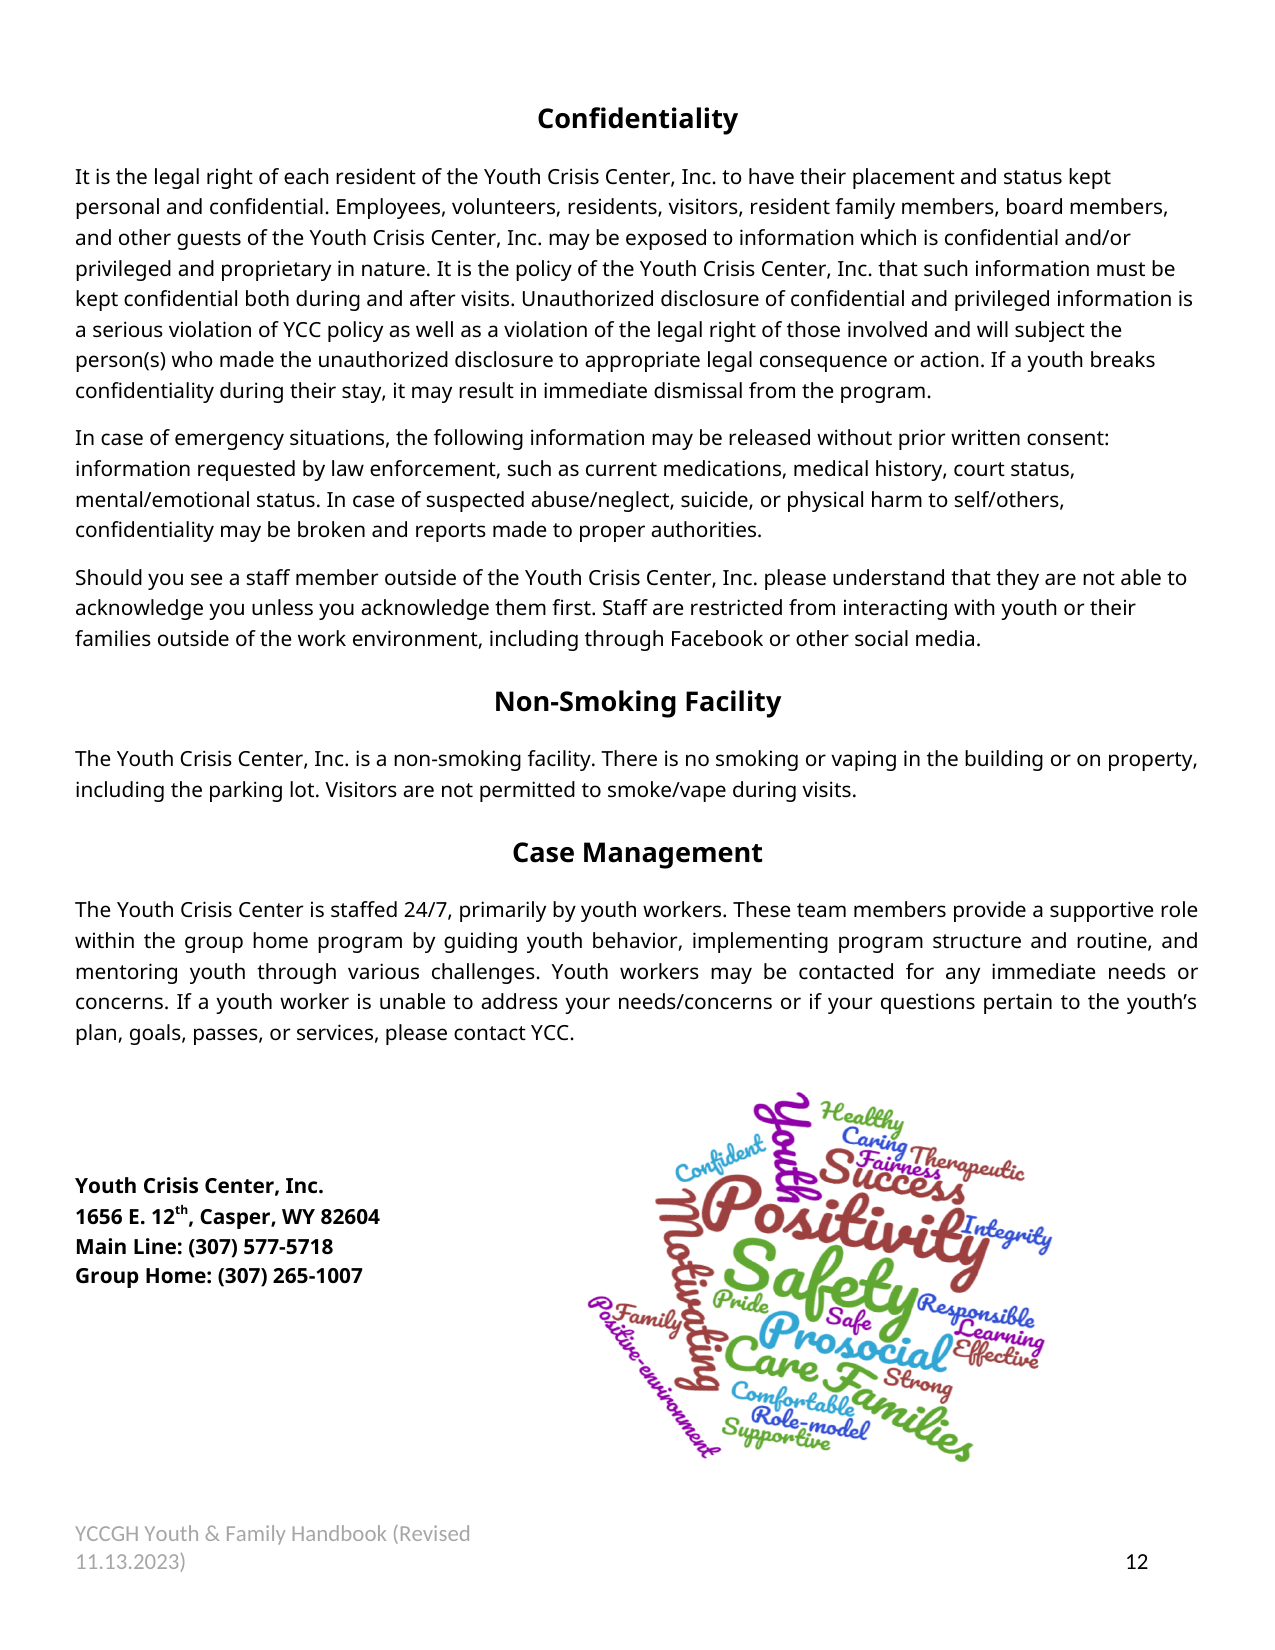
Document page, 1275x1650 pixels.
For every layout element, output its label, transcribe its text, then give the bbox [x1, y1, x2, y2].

text 1656 E. 12th, Casper, WY 82604 [75, 1202, 1200, 1230]
subtitle Case Management [75, 834, 1200, 871]
text Youth Crisis Center, Inc. [75, 1171, 1200, 1200]
picture [598, 1056, 1097, 1171]
text It is the legal right of each resident of the Youth Crisis Center, Inc. to have their placement and status kept personal and confidential. Employees, volunteers, residents, visitors, resident family members, board members, and other guests of the Youth Crisis Center, Inc. may be exposed to information which is confidential and/or privileged and proprietary in nature. It is the policy of the Youth Crisis Center, Inc. that such information must be kept confidential both during and after visits. Unauthorized disclosure of confidential and privileged information is a serious violation of YCC policy as well as a violation of the legal right of those involved and will subject the person(s) who made the unauthorized disclosure to appropriate legal consequence or action. If a youth breaks confidentiality during their stay, it may result in immediate dismissal from the program. [75, 162, 1200, 405]
text Should you see a staff member outside of the Youth Crisis Center, Inc. please understand that they are not able to acknowledge you unless you acknowledge them first. Staff are restricted from interacting with youth or their families outside of the work environment, including through Facebook or other social media. [75, 563, 1200, 652]
text The Youth Crisis Center is staffed 24/7, primarily by youth workers. These team members provide a supportive role within the group home program by guiding youth behavior, implementing program structure and routine, and mentoring youth through various challenges. Youth workers may be contacted for any immediate needs or concerns. If a youth worker is unable to address your needs/concerns or if your questions pertain to the youth’s plan, goals, passes, or services, please contact YCC. [75, 896, 1200, 1047]
subtitle Confidentiality [75, 100, 1200, 137]
subtitle Non-Smoking Facility [75, 683, 1200, 719]
text Main Line: (307) 577-5718 [75, 1232, 1200, 1261]
text The Youth Crisis Center, Inc. is a non-smoking facility. There is no smoking or vaping in the building or on property, including the parking lot. Visitors are not permitted to smoke/vape during visits. [75, 744, 1200, 803]
text In case of emergency situations, the following information may be released without prior written consent: information requested by law enforcement, such as current medications, medical history, court status, mental/emotional status. In case of suspected abuse/neglect, suicide, or physical harm to self/others, confidentiality may be broken and reports made to proper authorities. [75, 423, 1200, 544]
picture [555, 1289, 1072, 1518]
text Group Home: (307) 265-1007 [75, 1261, 1200, 1289]
